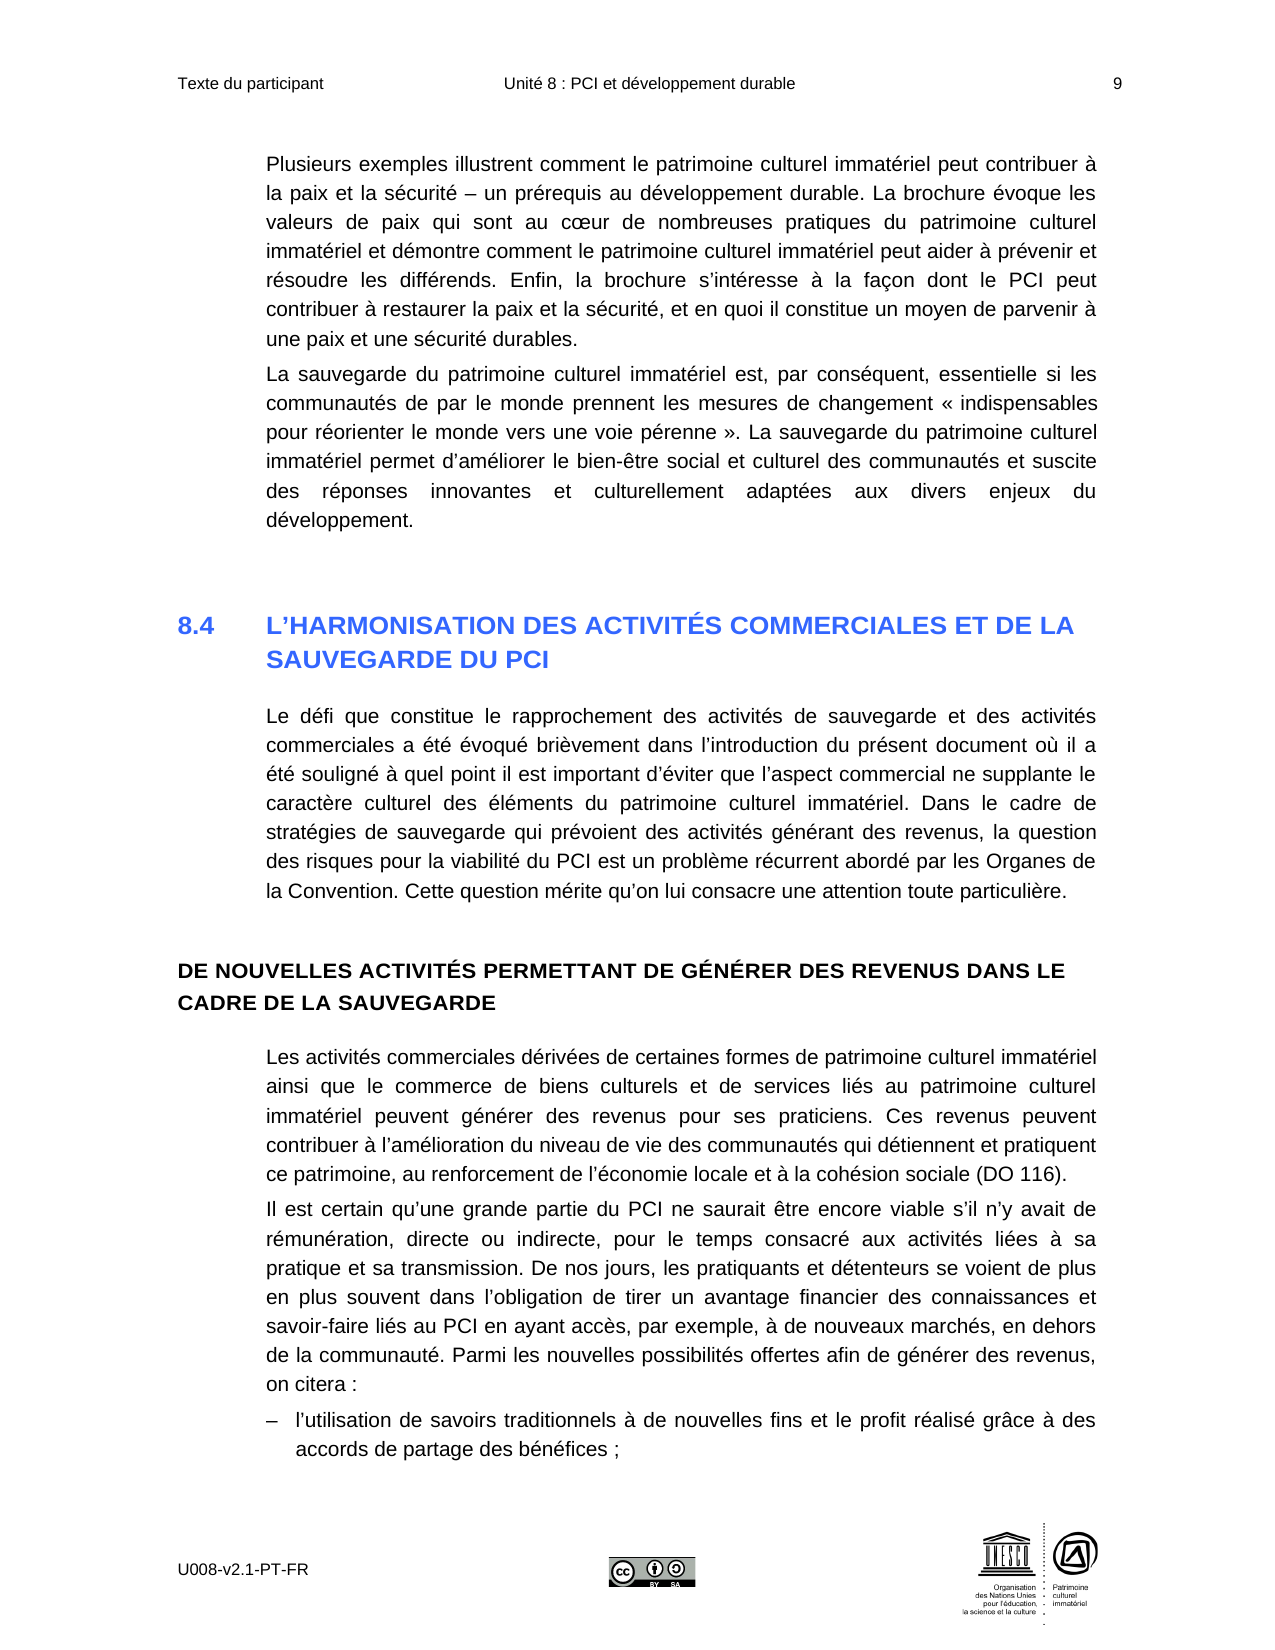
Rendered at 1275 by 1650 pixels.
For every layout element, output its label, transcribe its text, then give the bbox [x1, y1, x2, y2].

text Plusieurs exemples illustrent comment le patrimoine culturel immatériel peut contribuer à la paix et la sécurité – un prérequis au développement durable. La brochure évoque les valeurs de paix qui sont au cœur de nombreuses pratiques du patrimoine culturel immatériel et démontre comment le patrimoine culturel immatériel peut aider à prévenir et résoudre les différends. Enfin, la brochure s’intéresse à la façon dont le PCI peut contribuer à restaurer la paix et la sécurité, et en quoi il constitue un moyen de parvenir à une paix et une sécurité durables. [266, 148, 1098, 352]
text Les activités commerciales dérivées de certaines formes de patrimoine culturel immatériel ainsi que le commerce de biens culturels et de services liés au patrimoine culturel immatériel peuvent générer des revenus pour ses praticiens. Ces revenus peuvent contribuer à l’amélioration du niveau de vie des communautés qui détiennent et pratiquent ce patrimoine, au renforcement de l’économie locale et à la cohésion sociale (DO 116). [266, 1041, 1098, 1187]
text Il est certain qu’une grande partie du PCI ne saurait être encore viable s’il n’y avait de rémunération, directe ou indirecte, pour le temps consacré aux activités liées à sa pratique et sa transmission. De nos jours, les pratiquants et détenteurs se voient de plus en plus souvent dans l’obligation de tirer un avantage financier des connaissances et savoir-faire liés au PCI en ayant accès, par exemple, à de nouveaux marchés, en dehors de la communauté. Parmi les nouvelles possibilités offertes afin de générer des revenus, on citera : [266, 1193, 1098, 1398]
text Le défi que constitue le rapprochement des activités de sauvegarde et des activités commerciales a été évoqué brièvement dans l’introduction du présent document où il a été souligné à quel point il est important d’éviter que l’aspect commercial ne supplante le caractère culturel des éléments du patrimoine culturel immatériel. Dans le cadre de stratégies de sauvegarde qui prévoient des activités générant des revenus, la question des risques pour la viabilité du PCI est un problème récurrent abordé par les Organes de la Convention. Cette question mérite qu’on lui consacre une attention toute particulière. [266, 700, 1098, 904]
picture [607, 1557, 696, 1586]
subtitle DE nouvelles activités permettant de générer des revenus dans le cadre de la sauvegarde [177, 954, 1098, 1016]
text La sauvegarde du patrimoine culturel immatériel est, par conséquent, essentielle si les communautés de par le monde prennent les mesures de changement « indispensables pour réorienter le monde vers une voie pérenne ». La sauvegarde du patrimoine culturel immatériel permet d’améliorer le bien-être social et culturel des communautés et suscite des réponses innovantes et culturellement adaptées aux divers enjeux du développement. [266, 358, 1098, 533]
picture [962, 1523, 1098, 1625]
list l’utilisation de savoirs traditionnels à de nouvelles fins et le profit réalisé grâce à des accords de partage des bénéfices ; [266, 1404, 1098, 1462]
text 8.4 L’harmonisation des activités commerciales et de la sauvegarde du PCI [177, 608, 1098, 675]
